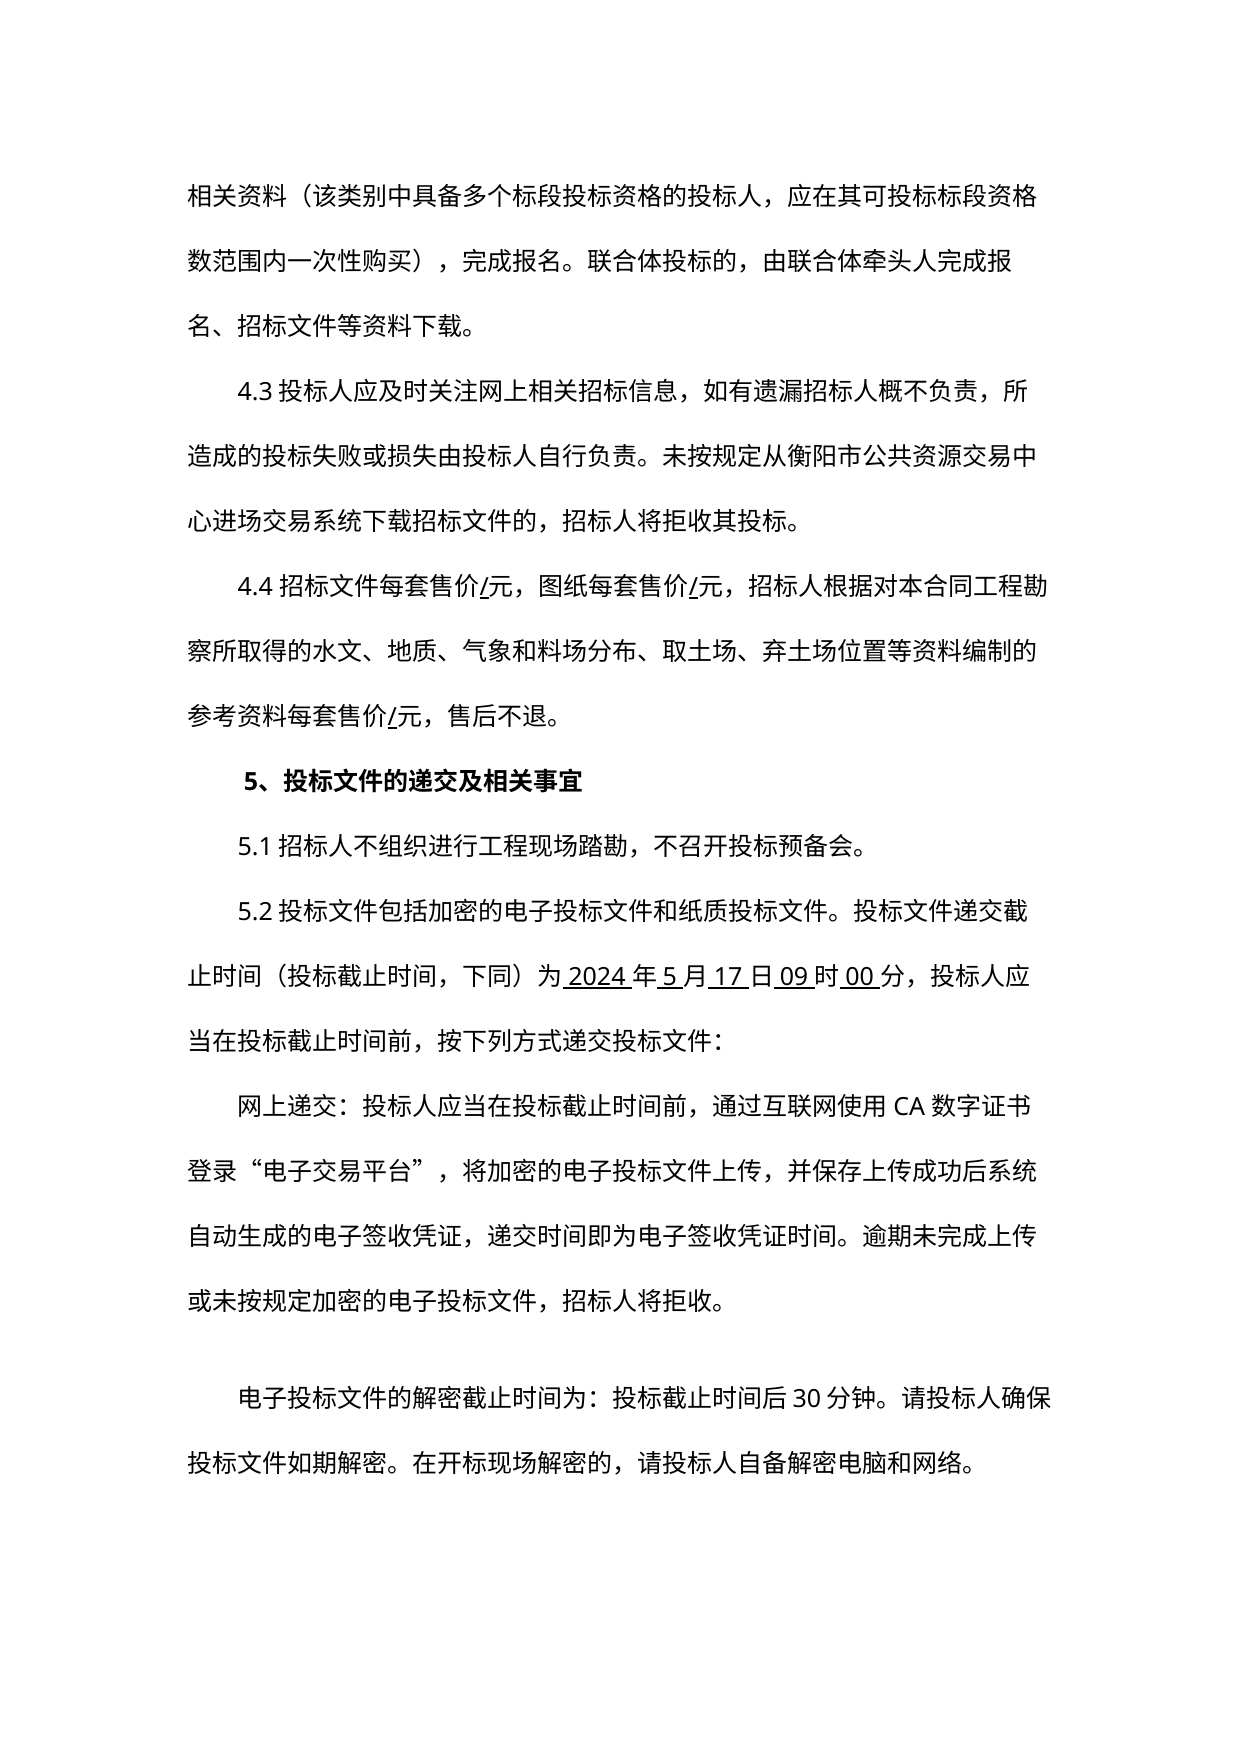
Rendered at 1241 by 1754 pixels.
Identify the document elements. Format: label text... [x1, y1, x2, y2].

text 5.2投标文件包括加密的电子投标文件和纸质投标文件。投标文件递交截止时间（投标截止时间，下同）为 2024 年 5 月 17 日 09 时 00 分，投标人应当在投标截止时间前，按下列方式递交投标文件： [187, 877, 1053, 1072]
text 4.3投标人应及时关注网上相关招标信息，如有遗漏招标人概不负责，所造成的投标失败或损失由投标人自行负责。未按规定从衡阳市公共资源交易中心进场交易系统下载招标文件的，招标人将拒收其投标。 [187, 357, 1053, 552]
text 网上递交：投标人应当在投标截止时间前，通过互联网使用 CA 数字证书登录“电子交易平台”，将加密的电子投标文件上传，并保存上传成功后系统自动生成的电子签收凭证，递交时间即为电子签收凭证时间。逾期未完成上传或未按规定加密的电子投标文件，招标人将拒收。 [187, 1072, 1053, 1364]
text 电子投标文件的解密截止时间为：投标截止时间后30分钟。请投标人确保投标文件如期解密。在开标现场解密的，请投标人自备解密电脑和网络。 [187, 1364, 1053, 1527]
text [187, 162, 1053, 357]
text 5.1招标人不组织进行工程现场踏勘，不召开投标预备会。 [187, 812, 1053, 877]
text 5、投标文件的递交及相关事宜 [187, 747, 1053, 812]
text 4.4 招标文件每套售价/元，图纸每套售价/元，招标人根据对本合同工程勘察所取得的水文、地质、气象和料场分布、取土场、弃土场位置等资料编制的参考资料每套售价/元，售后不退。 [187, 552, 1053, 747]
